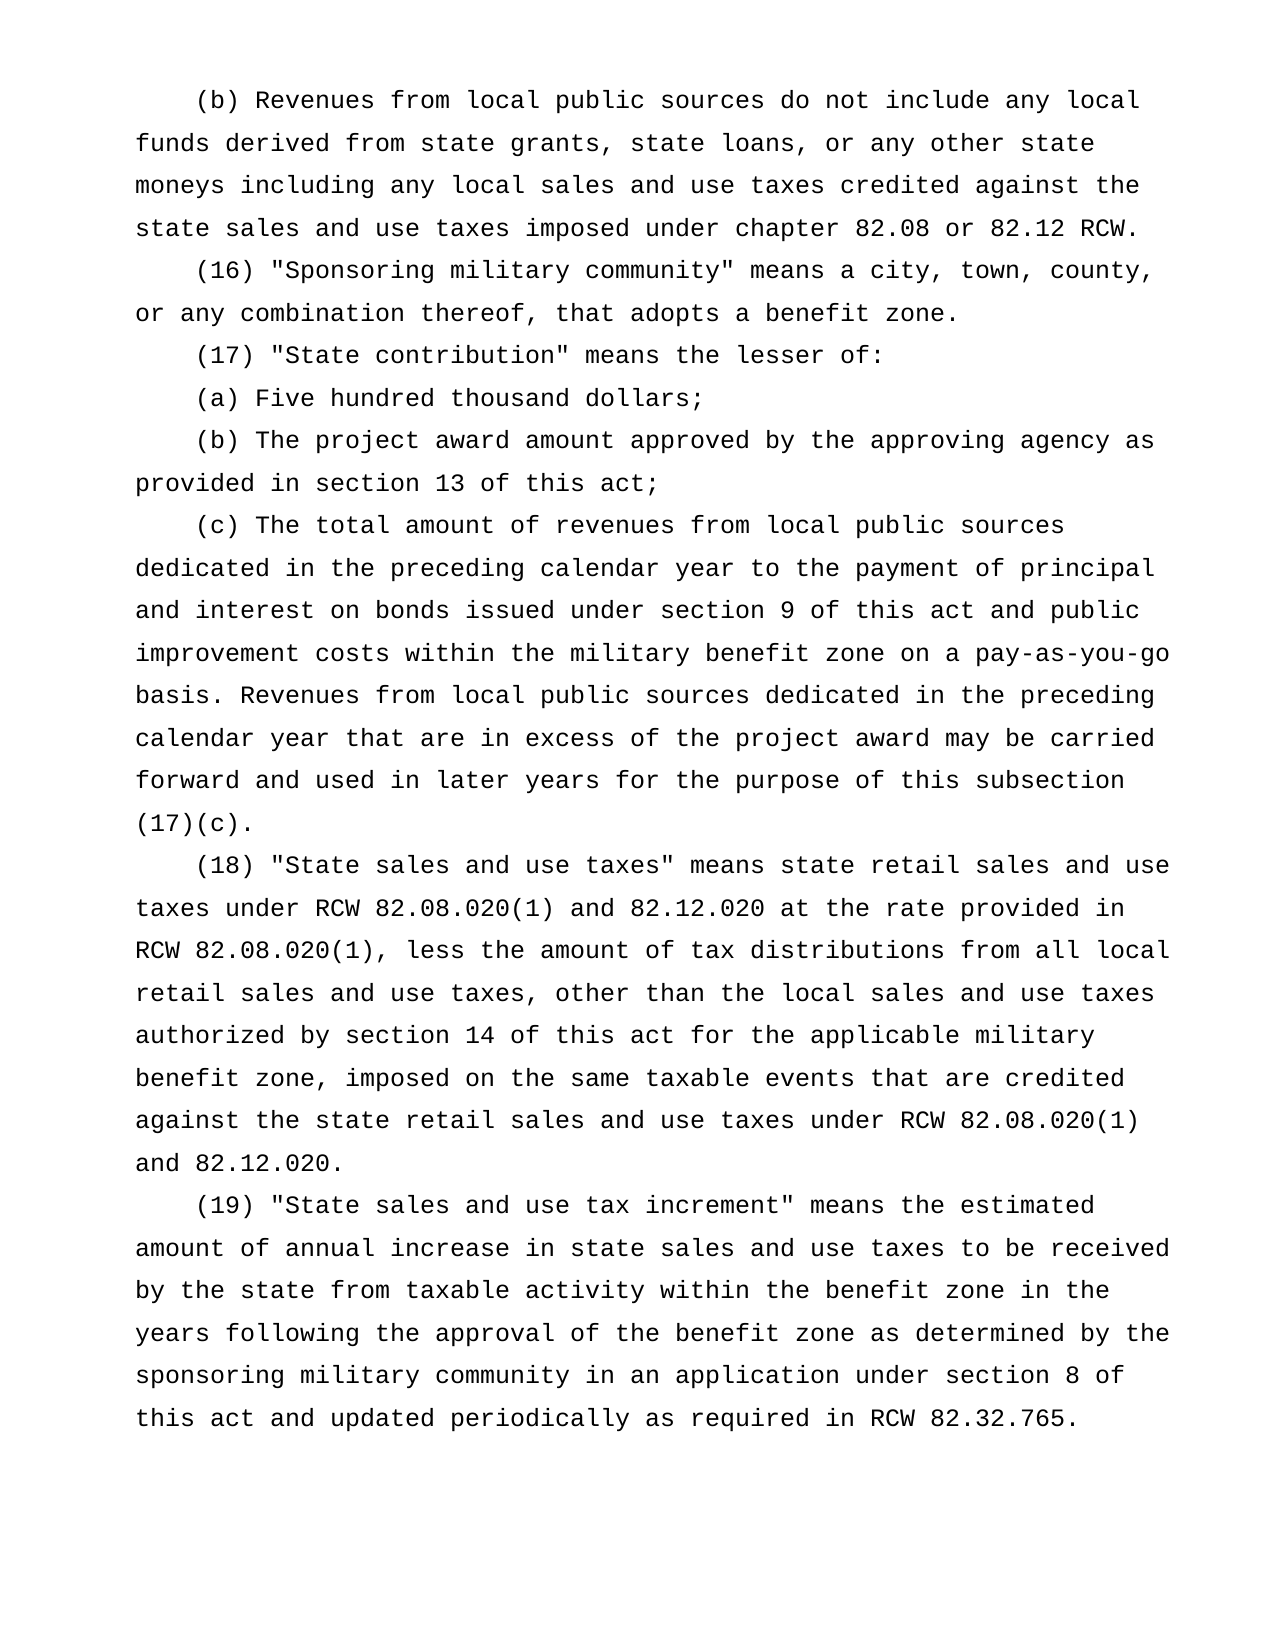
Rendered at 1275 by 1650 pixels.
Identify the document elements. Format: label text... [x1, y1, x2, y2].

text (c) The total amount of revenues from local public sources dedicated in the preceding calendar year to the payment of principal and interest on bonds issued under section 9 of this act and public improvement costs within the military benefit zone on a pay-as-you-go basis. Revenues from local public sources dedicated in the preceding calendar year that are in excess of the project award may be carried forward and used in later years for the purpose of this subsection (17)(c). [135, 500, 1170, 840]
text (16) "Sponsoring military community" means a city, town, county, or any combination thereof, that adopts a benefit zone. [135, 245, 1170, 330]
text (b) The project award amount approved by the approving agency as provided in section 13 of this act; [135, 415, 1170, 500]
text (17) "State contribution" means the lesser of: [135, 330, 1170, 372]
text (a) Five hundred thousand dollars; [135, 372, 1170, 415]
text (18) "State sales and use taxes" means state retail sales and use taxes under RCW 82.08.020(1) and 82.12.020 at the rate provided in RCW 82.08.020(1), less the amount of tax distributions from all local retail sales and use taxes, other than the local sales and use taxes authorized by section 14 of this act for the applicable military benefit zone, imposed on the same taxable events that are credited against the state retail sales and use taxes under RCW 82.08.020(1) and 82.12.020. [135, 840, 1170, 1180]
text (b) Revenues from local public sources do not include any local funds derived from state grants, state loans, or any other state moneys including any local sales and use taxes credited against the state sales and use taxes imposed under chapter 82.08 or 82.12 RCW. [135, 75, 1170, 245]
text (19) "State sales and use tax increment" means the estimated amount of annual increase in state sales and use taxes to be received by the state from taxable activity within the benefit zone in the years following the approval of the benefit zone as determined by the sponsoring military community in an application under section 8 of this act and updated periodically as required in RCW 82.32.765. [135, 1180, 1170, 1435]
